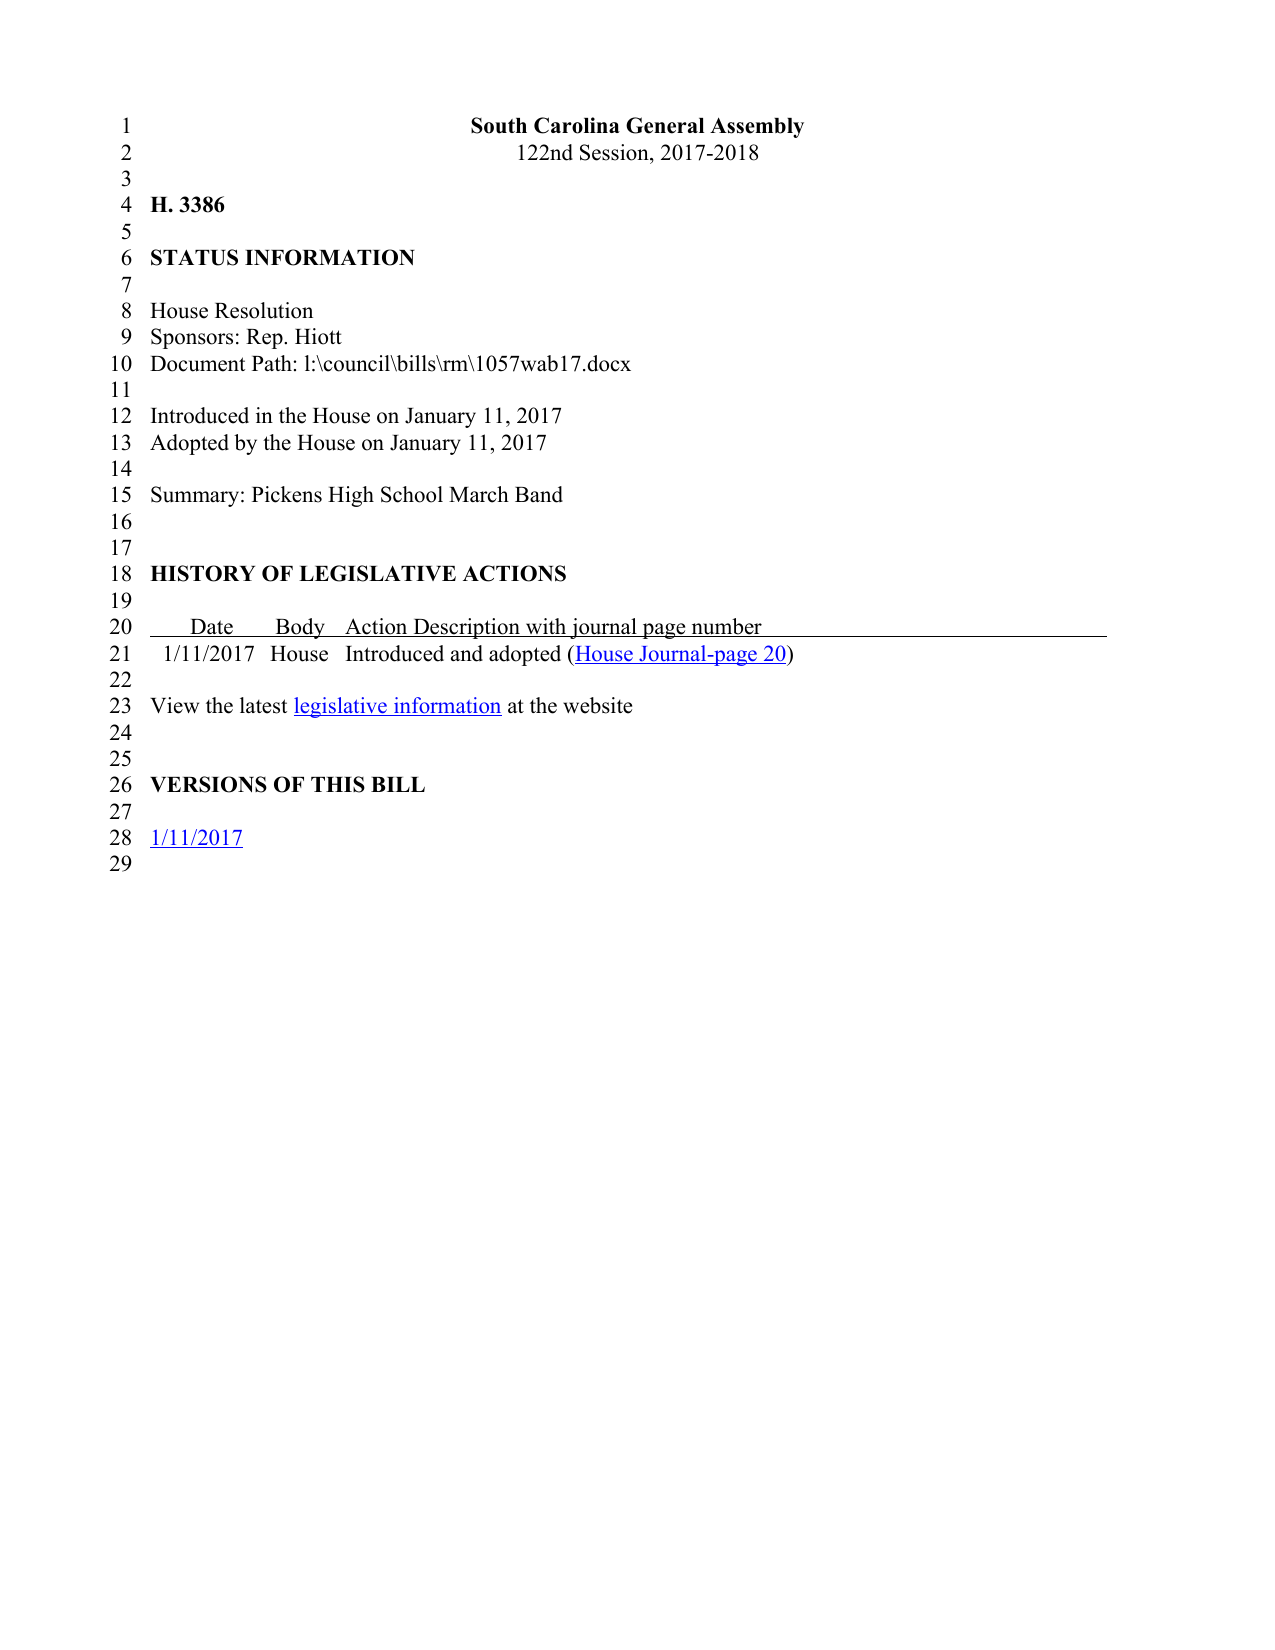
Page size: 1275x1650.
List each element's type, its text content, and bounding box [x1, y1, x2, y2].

text H. 3386 [150, 192, 1125, 218]
text Introduced in the House on January 11, 2017 [150, 402, 1125, 429]
text 122nd Session, 2017-2018 [150, 139, 1125, 165]
text VERSIONS OF THIS BILL [150, 771, 1125, 798]
text 1/11/2017 House Introduced and adopted (House Journal-page 20) [150, 639, 1125, 666]
text Summary: Pickens High School March Band [150, 481, 1125, 508]
text STATUS INFORMATION [150, 244, 1125, 271]
text Date Body Action Description with journal page number [150, 613, 1125, 639]
text South Carolina General Assembly [150, 112, 1125, 139]
text Document Path: l:\council\bills\rm\1057wab17.docx [150, 350, 1125, 376]
text View the latest legislative information at the website [150, 692, 1125, 719]
text Adopted by the House on January 11, 2017 [150, 429, 1125, 455]
text Sponsors: Rep. Hiott [150, 323, 1125, 350]
text HISTORY OF LEGISLATIVE ACTIONS [150, 561, 1125, 587]
text House Resolution [150, 297, 1125, 323]
text 1/11/2017 [150, 824, 1125, 850]
